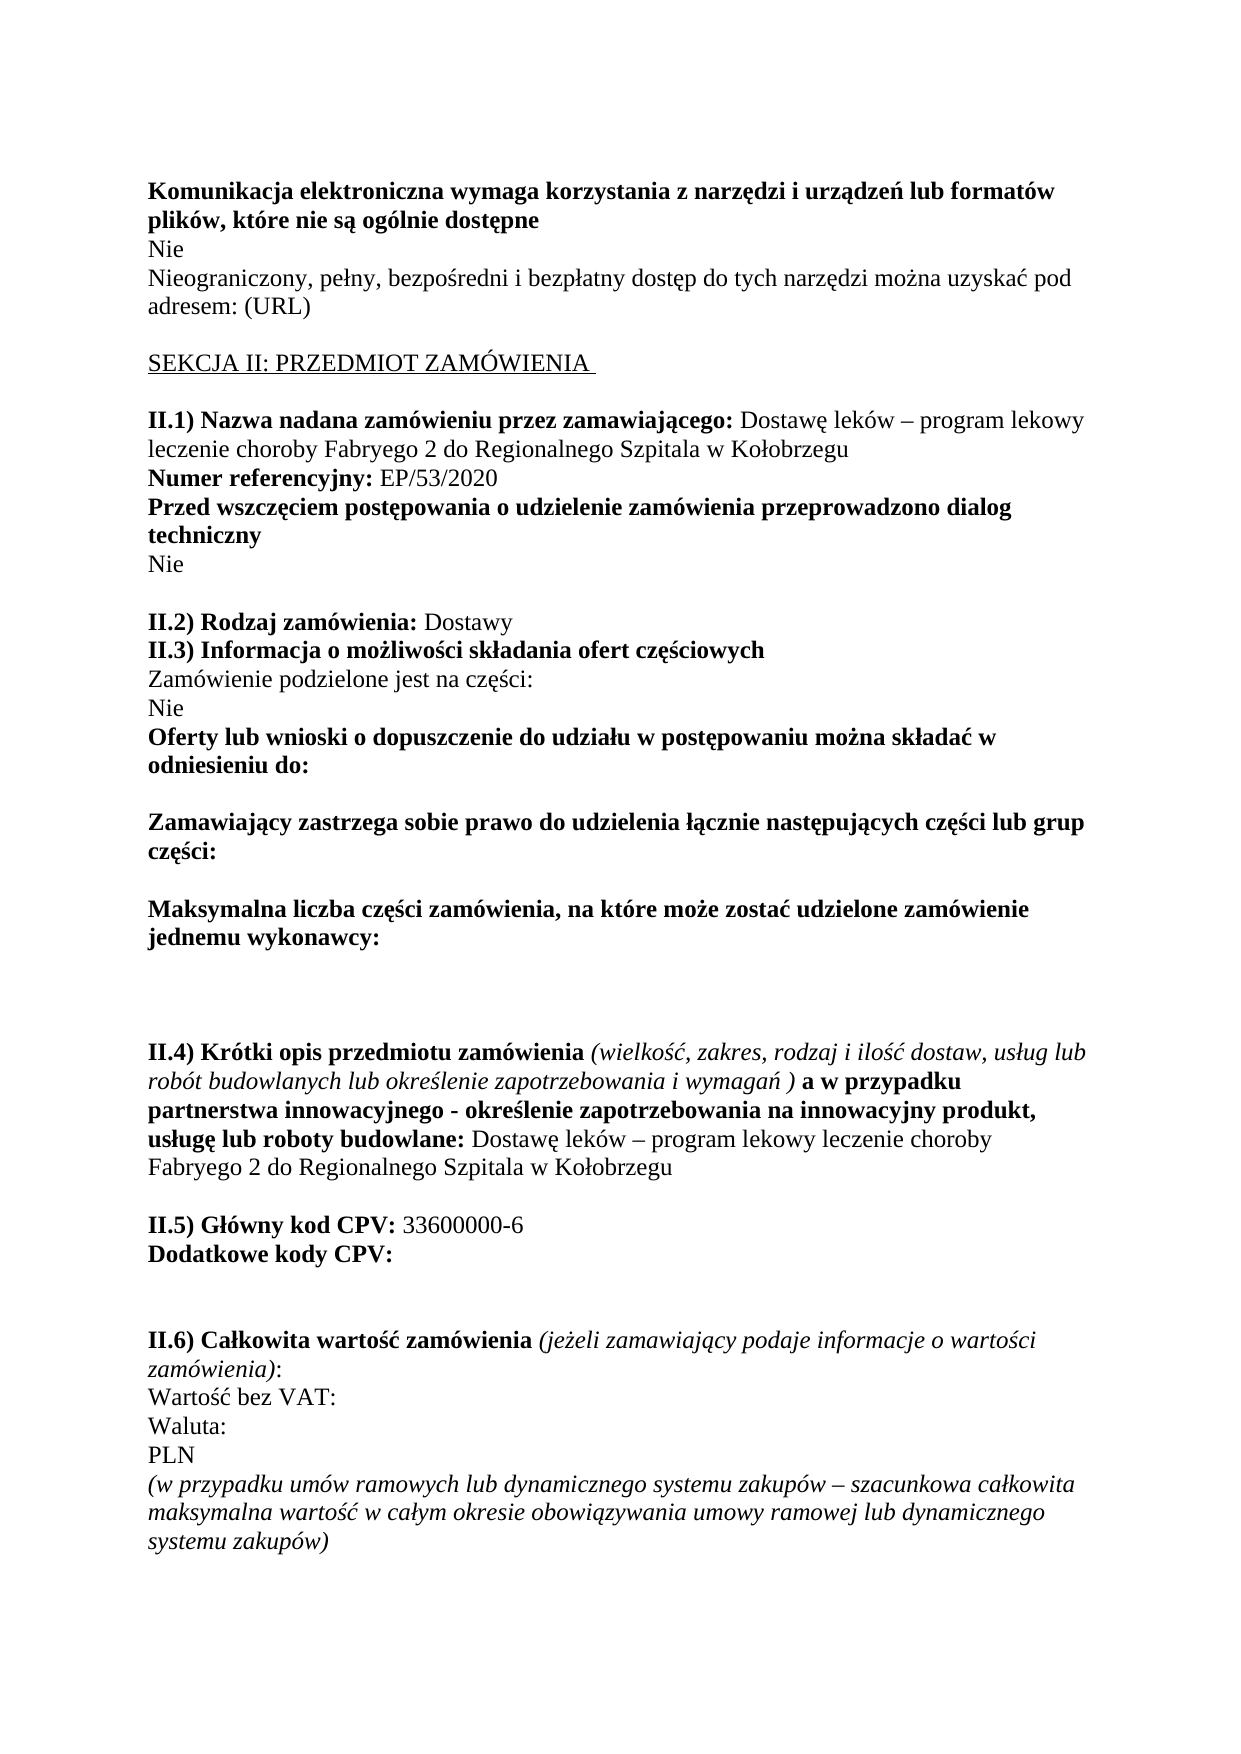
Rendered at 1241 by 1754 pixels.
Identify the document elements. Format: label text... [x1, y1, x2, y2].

text Nie [148, 549, 1093, 578]
text PLN (w przypadku umów ramowych lub dynamicznego systemu zakupów – szacunkowa całkowita maksymalna wartość w całym okresie obowiązywania umowy ramowej lub dynamicznego systemu zakupów) [148, 1440, 1093, 1555]
text Komunikacja elektroniczna wymaga korzystania z narzędzi i urządzeń lub formatów plików, które nie są ogólnie dostępne [148, 148, 1093, 234]
text Nie Oferty lub wnioski o dopuszczenie do udziału w postępowaniu można składać w odniesieniu do: [148, 693, 1093, 807]
text Nie Nieograniczony, pełny, bezpośredni i bezpłatny dostęp do tych narzędzi można uzyskać pod adresem: (URL) [148, 234, 1093, 348]
text II.2) Rodzaj zamówienia: Dostawy II.3) Informacja o możliwości składania ofert częściowych Zamówienie podzielone jest na części: [148, 578, 1093, 693]
text II.1) Nazwa nadana zamówieniu przez zamawiającego: Dostawę leków – program lekowy leczenie choroby Fabryego 2 do Regionalnego Szpitala w Kołobrzegu Numer referencyjny: EP/53/2020 Przed wszczęciem postępowania o udzielenie zamówienia przeprowadzono dialog techniczny [148, 377, 1093, 549]
text SEKCJA II: PRZEDMIOT ZAMÓWIENIA [148, 348, 1093, 377]
text Zamawiający zastrzega sobie prawo do udzielenia łącznie następujących części lub grup części: Maksymalna liczba części zamówienia, na które może zostać udzielone zamówienie jednemu wykonawcy: II.4) Krótki opis przedmiotu zamówienia (wielkość, zakres, rodzaj i ilość dostaw, usług lub robót budowlanych lub określenie zapotrzebowania i wymagań ) a w przypadku partnerstwa innowacyjnego - określenie zapotrzebowania na innowacyjny produkt, usługę lub roboty budowlane: Dostawę leków – program lekowy leczenie choroby Fabryego 2 do Regionalnego Szpitala w Kołobrzegu II.5) Główny kod CPV: 33600000-6 Dodatkowe kody CPV: II.6) Całkowita wartość zamówienia (jeżeli zamawiający podaje informacje o wartości zamówienia): Wartość bez VAT: Waluta: [148, 807, 1093, 1440]
